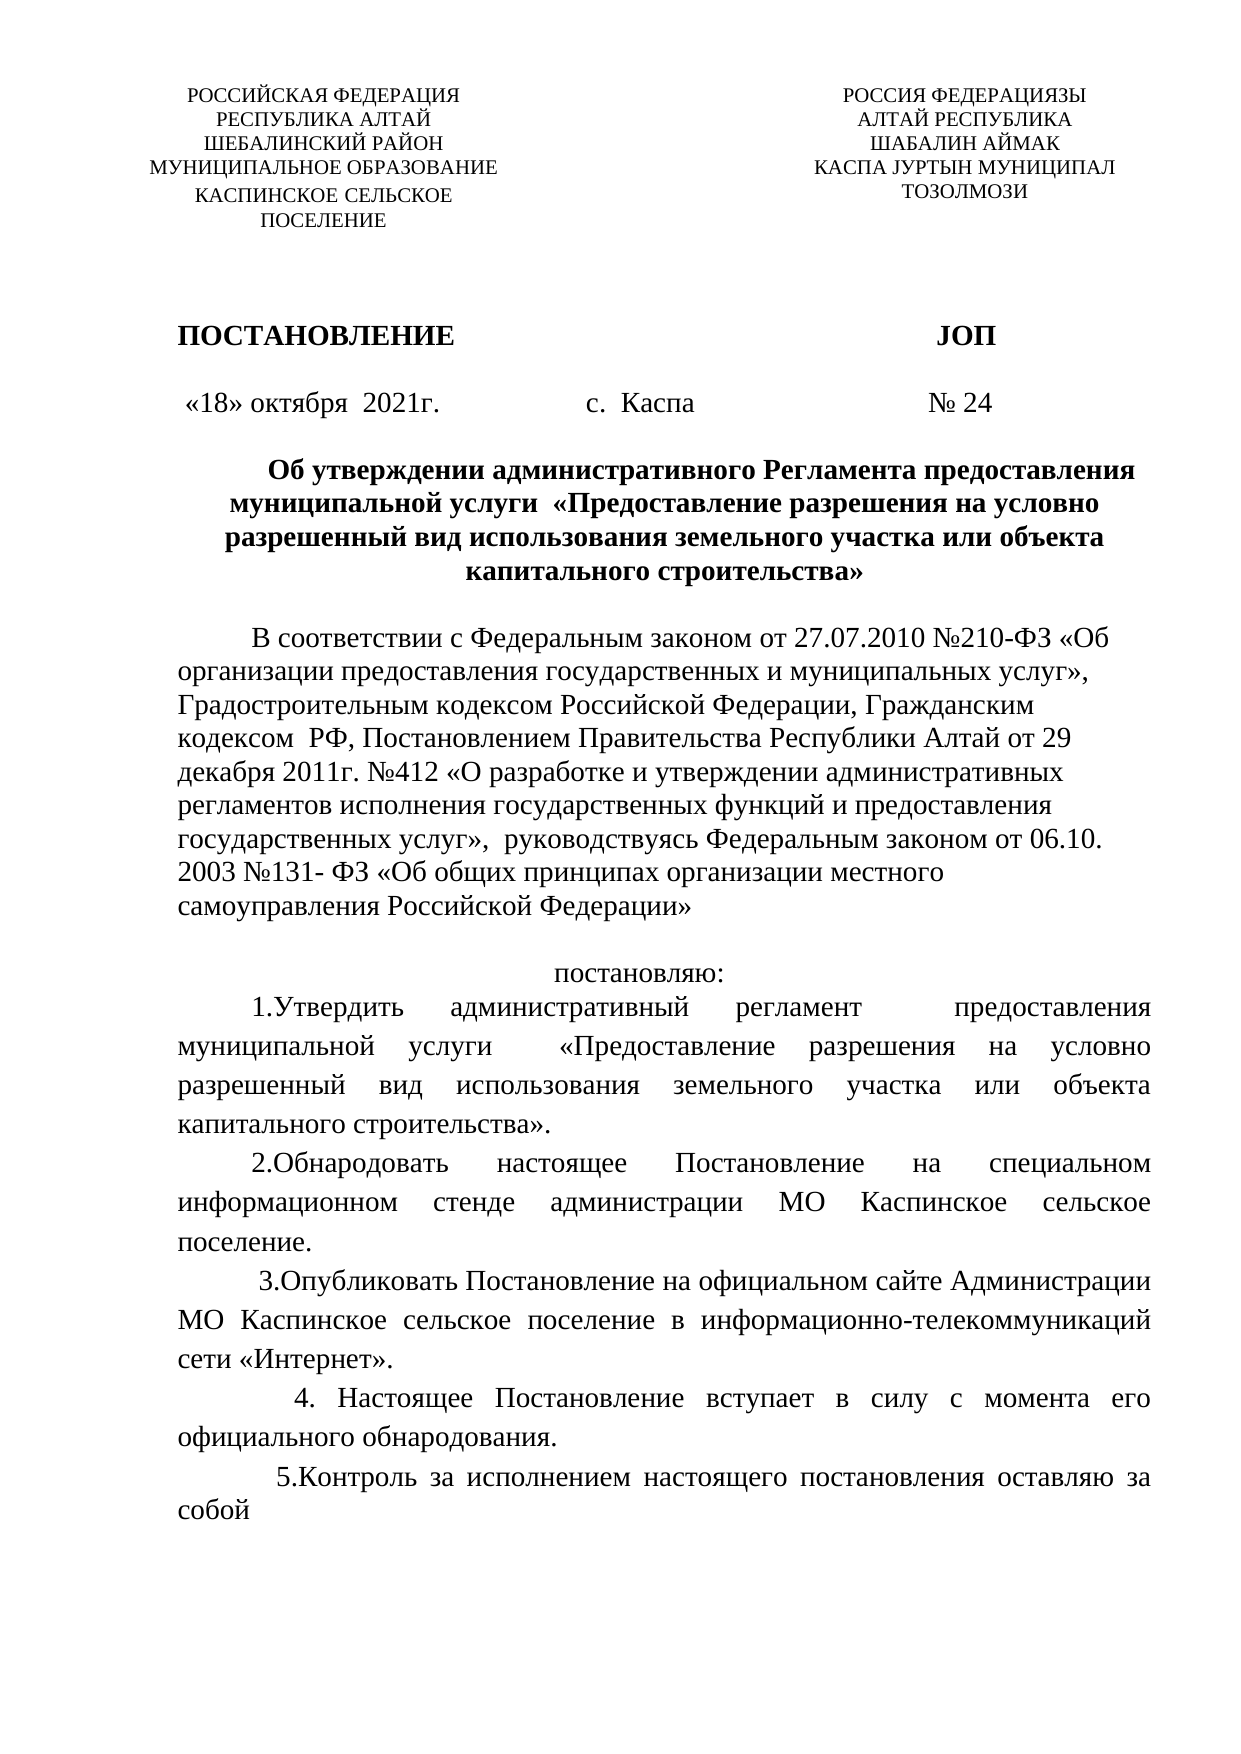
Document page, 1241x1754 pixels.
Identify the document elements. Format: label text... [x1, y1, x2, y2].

text 3.Опубликовать Постановление на официальном сайте Администрации МО Каспинское сельское поселение в информационно-телекоммуникаций сети «Интернет». [177, 1263, 1152, 1375]
text «18» октября 2021г. с. Каспа № 24 [177, 385, 1152, 418]
text 2.Обнародовать настоящее Постановление на специальном информационном стенде администрации МО Каспинское сельское поселение. [177, 1145, 1152, 1257]
text ПОСТАНОВЛЕНИЕ JОП [177, 318, 1152, 351]
text 5.Контроль за исполнением настоящего постановления оставляю за собой [177, 1459, 1152, 1526]
text Об утверждении административного Регламента предоставления муниципальной услуги «Предоставление разрешения на условно разрешенный вид использования земельного участка или объекта капитального строительства» [177, 452, 1152, 586]
text 1.Утвердить административный регламент предоставления муниципальной услуги «Предоставление разрешения на условно разрешенный вид использования земельного участка или объекта капитального строительства». [177, 989, 1152, 1140]
text постановляю: [177, 955, 1152, 989]
text 4. Настоящее Постановление вступает в силу с момента его официального обнародования. [177, 1380, 1152, 1453]
text В соответствии с Федеральным законом от 27.07.2010 №210-ФЗ «Об организации предоставления государственных и муниципальных услуг», Градостроительным кодексом Российской Федерации, Гражданским кодексом РФ, Постановлением Правительства Республики Алтай от 29 декабря 2011г. №412 «О разработке и утверждении административных регламентов исполнения государственных функций и предоставления государственных услуг», руководствуясь Федеральным законом от 06.10. 2003 №131- ФЗ «Об общих принципах организации местного самоуправления Российской Федерации» [177, 620, 1152, 922]
